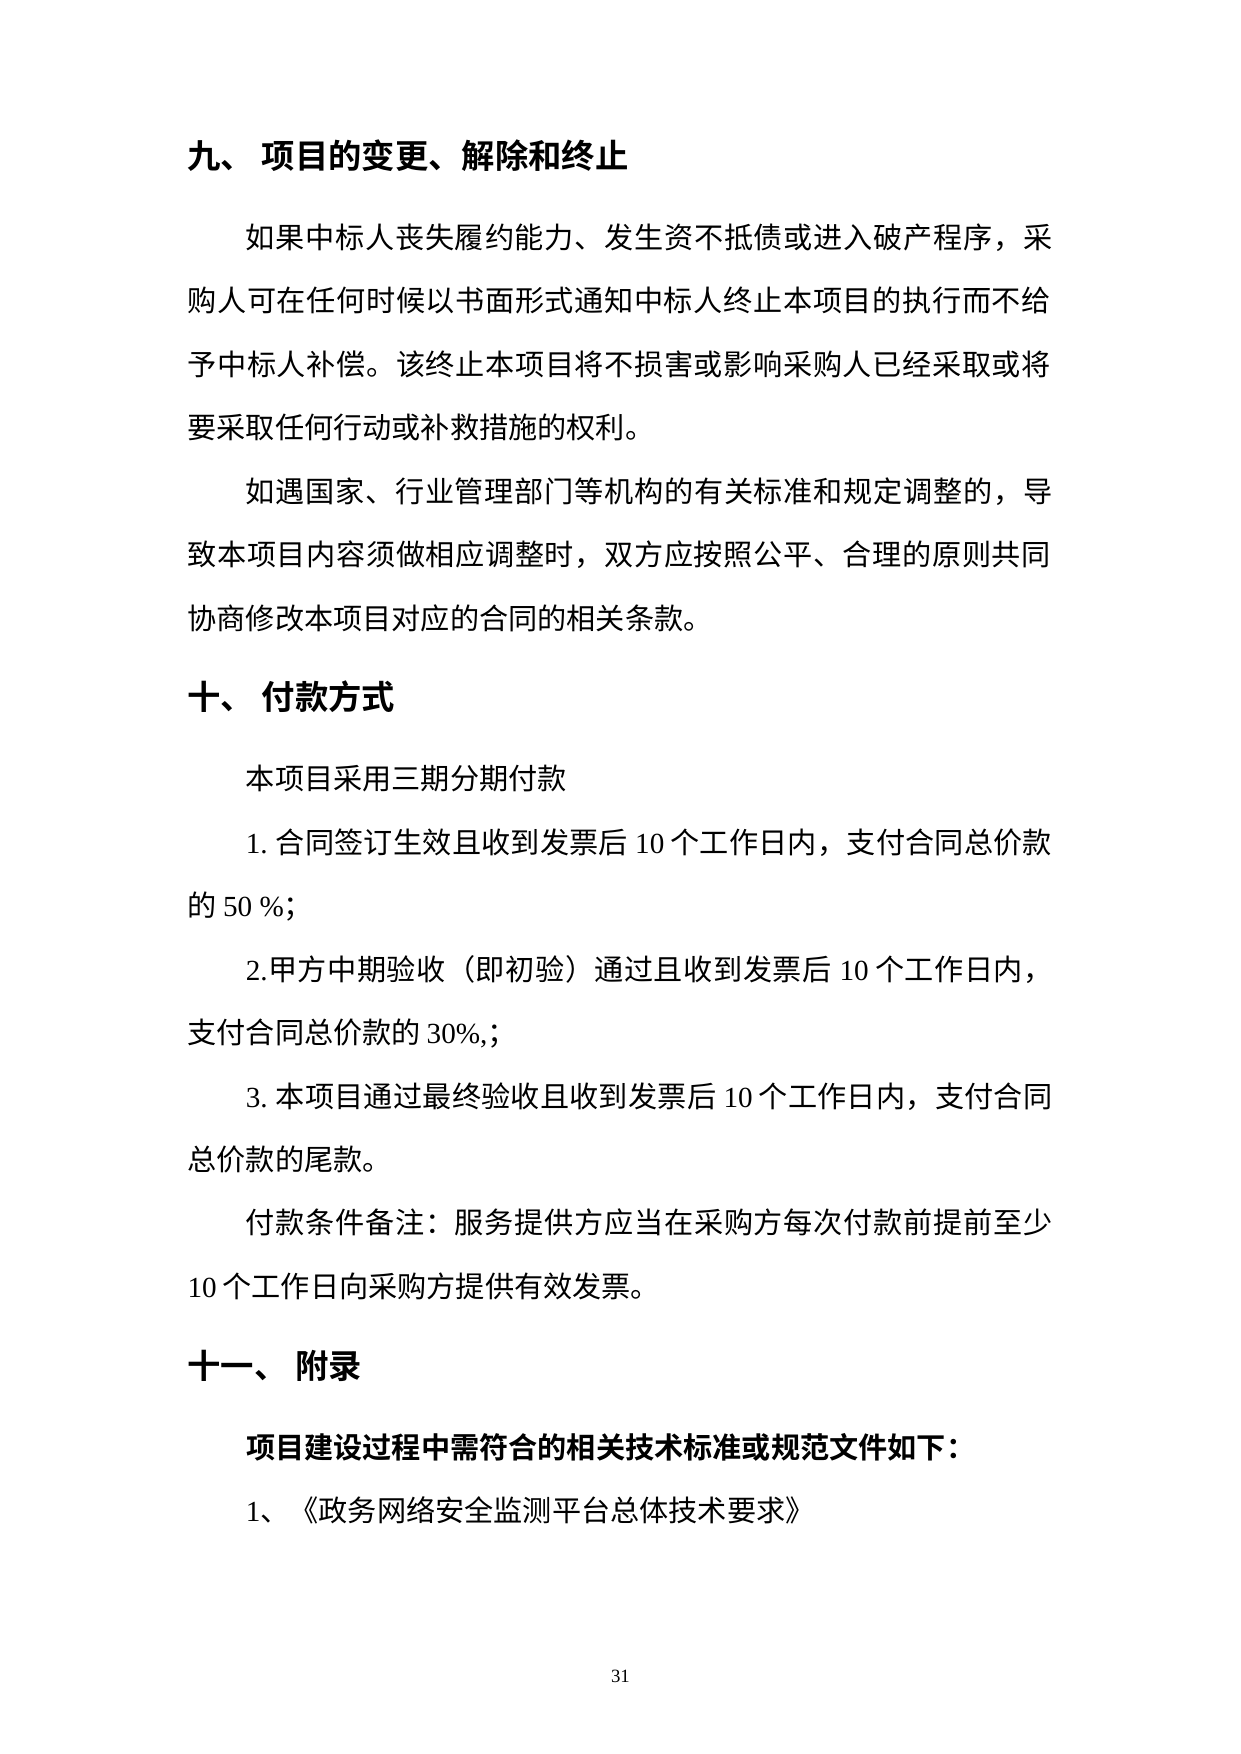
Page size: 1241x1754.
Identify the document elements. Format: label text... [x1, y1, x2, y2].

subtitle 附录 [187, 1339, 1053, 1388]
subtitle 项目的变更、解除和终止 [187, 130, 1053, 178]
text 本项目采用三期分期付款 [187, 756, 1053, 798]
subtitle 付款方式 [187, 671, 1053, 719]
text 2.甲方中期验收（即初验）通过且收到发票后10个工作日内，支付合同总价款的30%,； [187, 946, 1053, 1052]
text 1、《政务网络安全监测平台总体技术要求》 [187, 1488, 1053, 1530]
text 付款条件备注：服务提供方应当在采购方每次付款前提前至少10个工作日向采购方提供有效发票。 [187, 1200, 1053, 1306]
text 如遇国家、行业管理部门等机构的有关标准和规定调整的，导致本项目内容须做相应调整时，双方应按照公平、合理的原则共同协商修改本项目对应的合同的相关条款。 [187, 468, 1053, 637]
text 如果中标人丧失履约能力、发生资不抵债或进入破产程序，采购人可在任何时候以书面形式通知中标人终止本项目的执行而不给予中标人补偿。该终止本项目将不损害或影响采购人已经采取或将要采取任何行动或补救措施的权利。 [187, 214, 1053, 447]
text 1. 合同签订生效且收到发票后10个工作日内，支付合同总价款的 50 %； [187, 819, 1053, 925]
text 3. 本项目通过最终验收且收到发票后10个工作日内，支付合同总价款的尾款。 [187, 1073, 1053, 1179]
text 项目建设过程中需符合的相关技术标准或规范文件如下： [187, 1424, 1053, 1466]
